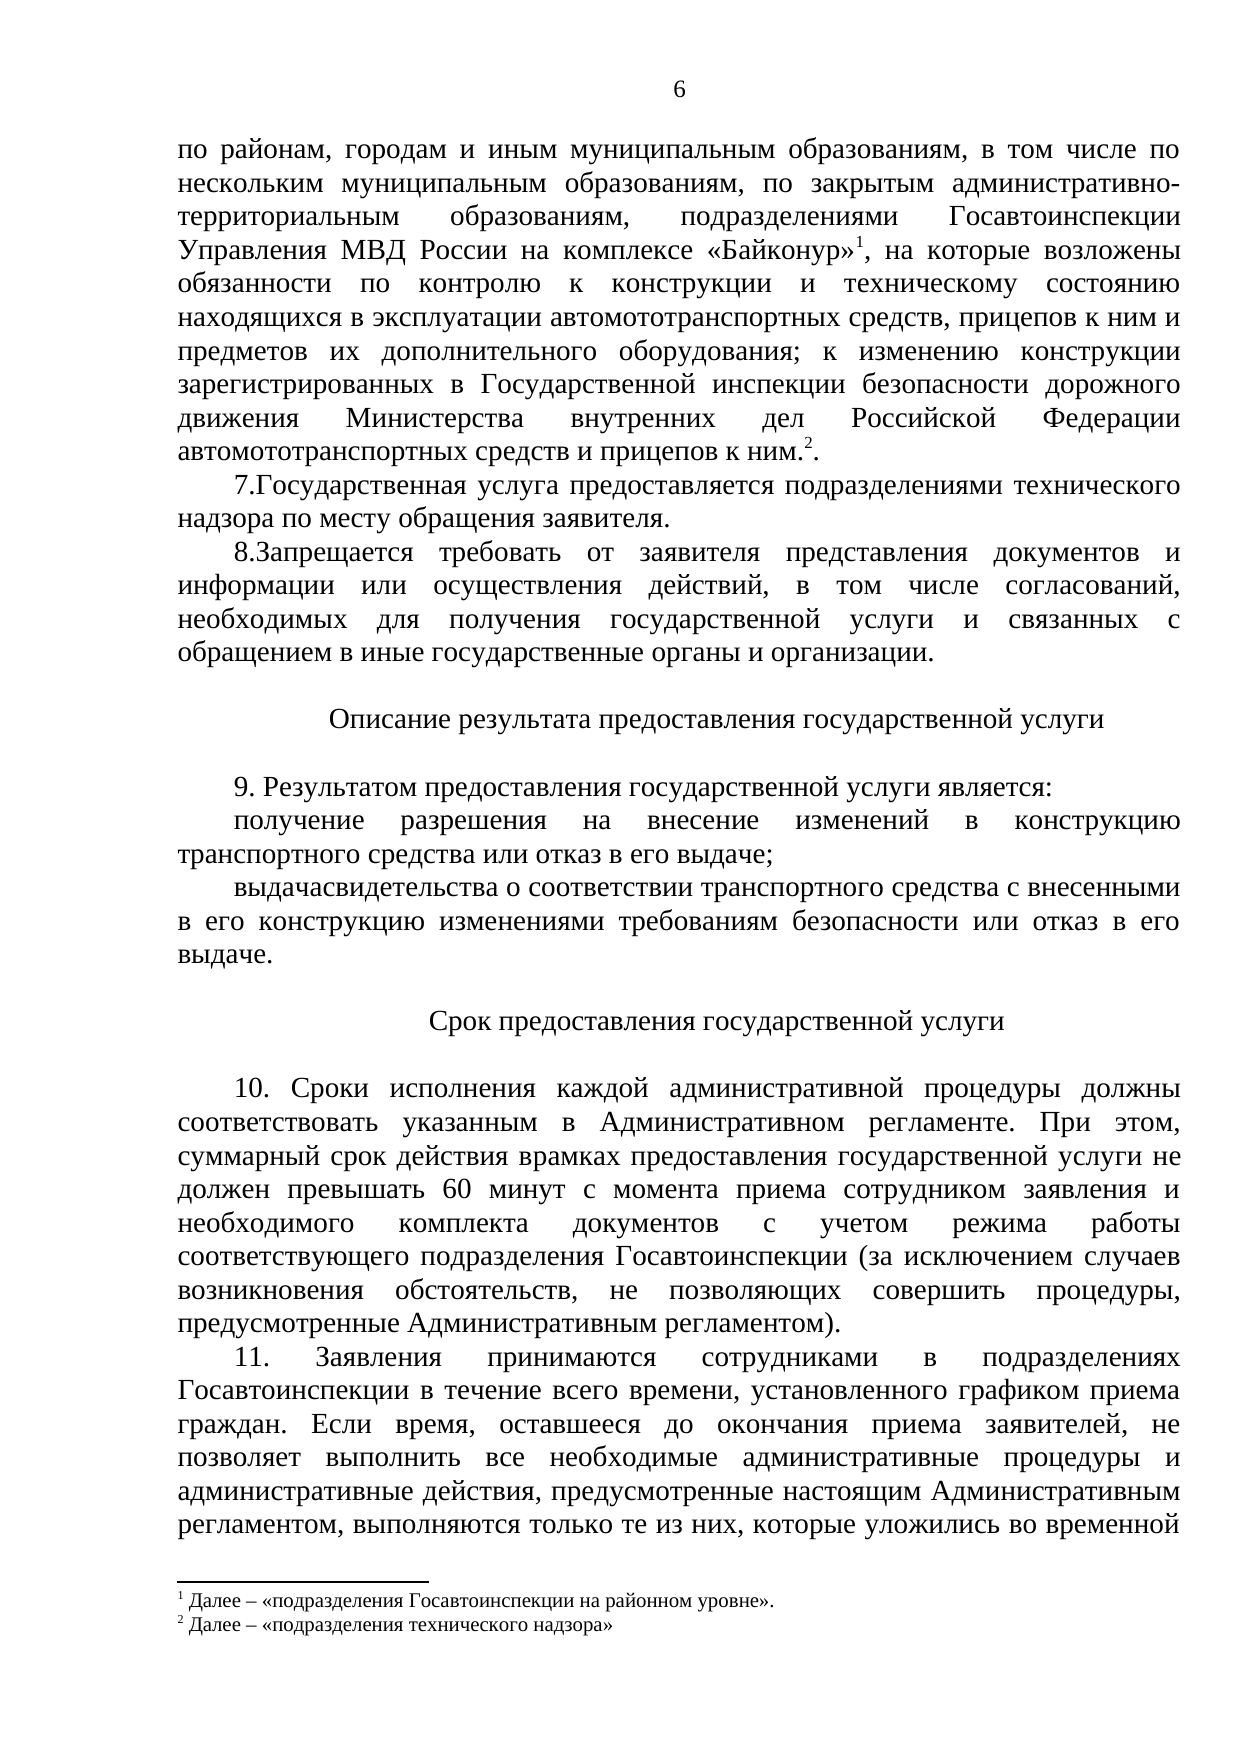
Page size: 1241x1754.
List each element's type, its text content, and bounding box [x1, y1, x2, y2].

text получение разрешения на внесение изменений в конструкцию транспортного средства или отказ в его выдаче; [177, 802, 1181, 869]
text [177, 1339, 1181, 1540]
text выдачасвидетельства о соответствии транспортного средства с внесенными в его конструкцию изменениями требованиям безопасности или отказ в его выдаче. [177, 869, 1181, 970]
text 8.Запрещается требовать от заявителя представления документов и информации или осуществления действий, в том числе согласований, необходимых для получения государственной услуги и связанных с обращением в иные государственные органы и организации. [177, 534, 1181, 668]
text 9. Результатом предоставления государственной услуги является: [177, 769, 1181, 802]
text Срок предоставления государственной услуги [177, 1003, 1181, 1037]
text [177, 131, 1181, 467]
text 10. Сроки исполнения каждой административной процедуры должны соответствовать указанным в Административном регламенте. При этом, суммарный срок действия врамках предоставления государственной услуги не должен превышать 60 минут с момента приема сотрудником заявления и необходимого комплекта документов с учетом режима работы соответствующего подразделения Госавтоинспекции (за исключением случаев возникновения обстоятельств, не позволяющих совершить процедуры, предусмотренные Административным регламентом). [177, 1071, 1181, 1339]
text Описание результата предоставления государственной услуги [177, 702, 1181, 735]
text 7.Государственная услуга предоставляется подразделениями технического надзора по месту обращения заявителя. [177, 467, 1181, 534]
